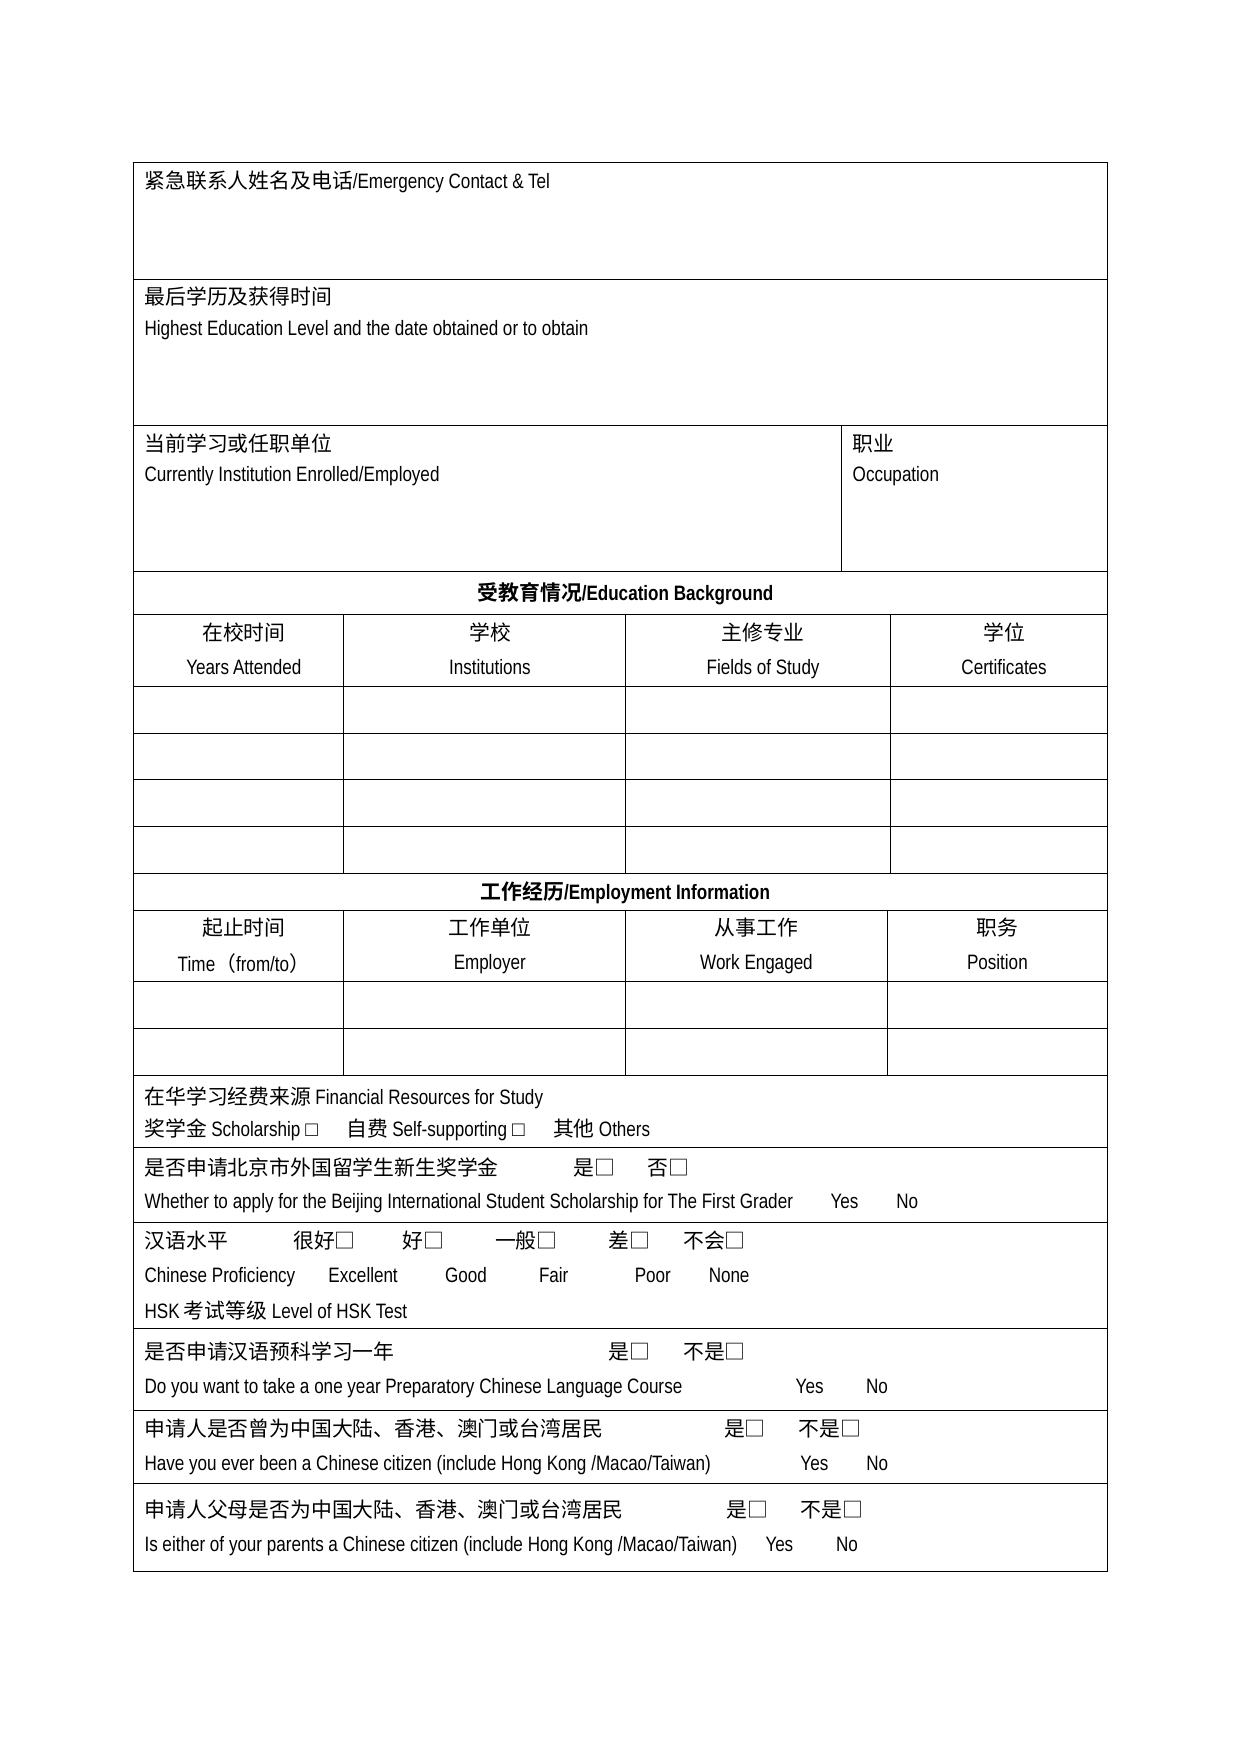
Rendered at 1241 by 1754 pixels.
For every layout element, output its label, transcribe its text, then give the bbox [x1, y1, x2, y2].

table_cell [891, 687, 1107, 732]
table_cell 工作经历/Employment Information [134, 874, 1107, 909]
table_cell [626, 1029, 887, 1075]
table_cell [888, 982, 1107, 1028]
table_cell [344, 1029, 625, 1075]
table_cell 学校 Institutions [344, 615, 625, 686]
table_cell 申请人是否曾为中国大陆、香港、澳门或台湾居民 是□ 不是□ Have you ever been a Chinese citizen (include Hong Kong /Macao/Taiwan) Yes No [134, 1411, 1107, 1483]
table_cell 在华学习经费来源Financial Resources for Study 奖学金Scholarship □ 自费Self-supporting □ 其他Others [134, 1076, 1107, 1147]
table_cell 申请人父母是否为中国大陆、香港、澳门或台湾居民 是□ 不是□ Is either of your parents a Chinese citizen (include Hong Kong /Macao/Taiwan) Yes No [134, 1484, 1107, 1571]
table_cell 工作单位 Employer [344, 911, 625, 981]
table_cell [344, 687, 625, 732]
table_cell [626, 982, 887, 1028]
table_cell 最后学历及获得时间 Highest Education Level and the date obtained or to obtain [134, 280, 1107, 424]
table_cell [134, 1029, 343, 1075]
table_cell [891, 734, 1107, 779]
table_cell [891, 780, 1107, 826]
table_cell [626, 734, 890, 779]
table_cell [344, 827, 625, 873]
table_cell [134, 734, 343, 779]
table_cell [134, 827, 343, 873]
table_cell [134, 982, 343, 1028]
table_cell [888, 1029, 1107, 1075]
table_cell [626, 827, 890, 873]
table_cell 起止时间 Time（from/to） [134, 911, 343, 981]
table_cell 是否申请北京市外国留学生新生奖学金 是□ 否□ Whether to apply for the Beijing International Student Scholarship for The First Grader Yes No [134, 1148, 1107, 1222]
table_cell [626, 780, 890, 826]
table_cell [344, 982, 625, 1028]
table_cell [344, 780, 625, 826]
table_cell [891, 827, 1107, 873]
table_cell [344, 734, 625, 779]
table_cell [134, 687, 343, 732]
table_cell 从事工作 Work Engaged [626, 911, 887, 981]
table_cell 主修专业 Fields of Study [626, 615, 890, 686]
table_cell [626, 687, 890, 732]
table_cell 学位 Certificates [891, 615, 1107, 686]
table_cell 紧急联系人姓名及电话/Emergency Contact & Tel [134, 163, 1107, 278]
table_cell 是否申请汉语预科学习一年 是□ 不是□ Do you want to take a one year Preparatory Chinese Language Course Yes No [134, 1329, 1107, 1409]
table_cell 职业 Occupation [842, 426, 1107, 571]
table_cell 汉语水平 很好□ 好□ 一般□ 差□ 不会□ Chinese Proficiency Excellent Good Fair Poor None HSK考试等级 Level of HSK Test [134, 1223, 1107, 1328]
table_cell 在校时间 Years Attended [134, 615, 343, 686]
table_cell 受教育情况/Education Background [134, 572, 1107, 614]
table_cell [134, 780, 343, 826]
table_cell 职务 Position [888, 911, 1107, 981]
table_cell 当前学习或任职单位 Currently Institution Enrolled/Employed [134, 426, 841, 571]
